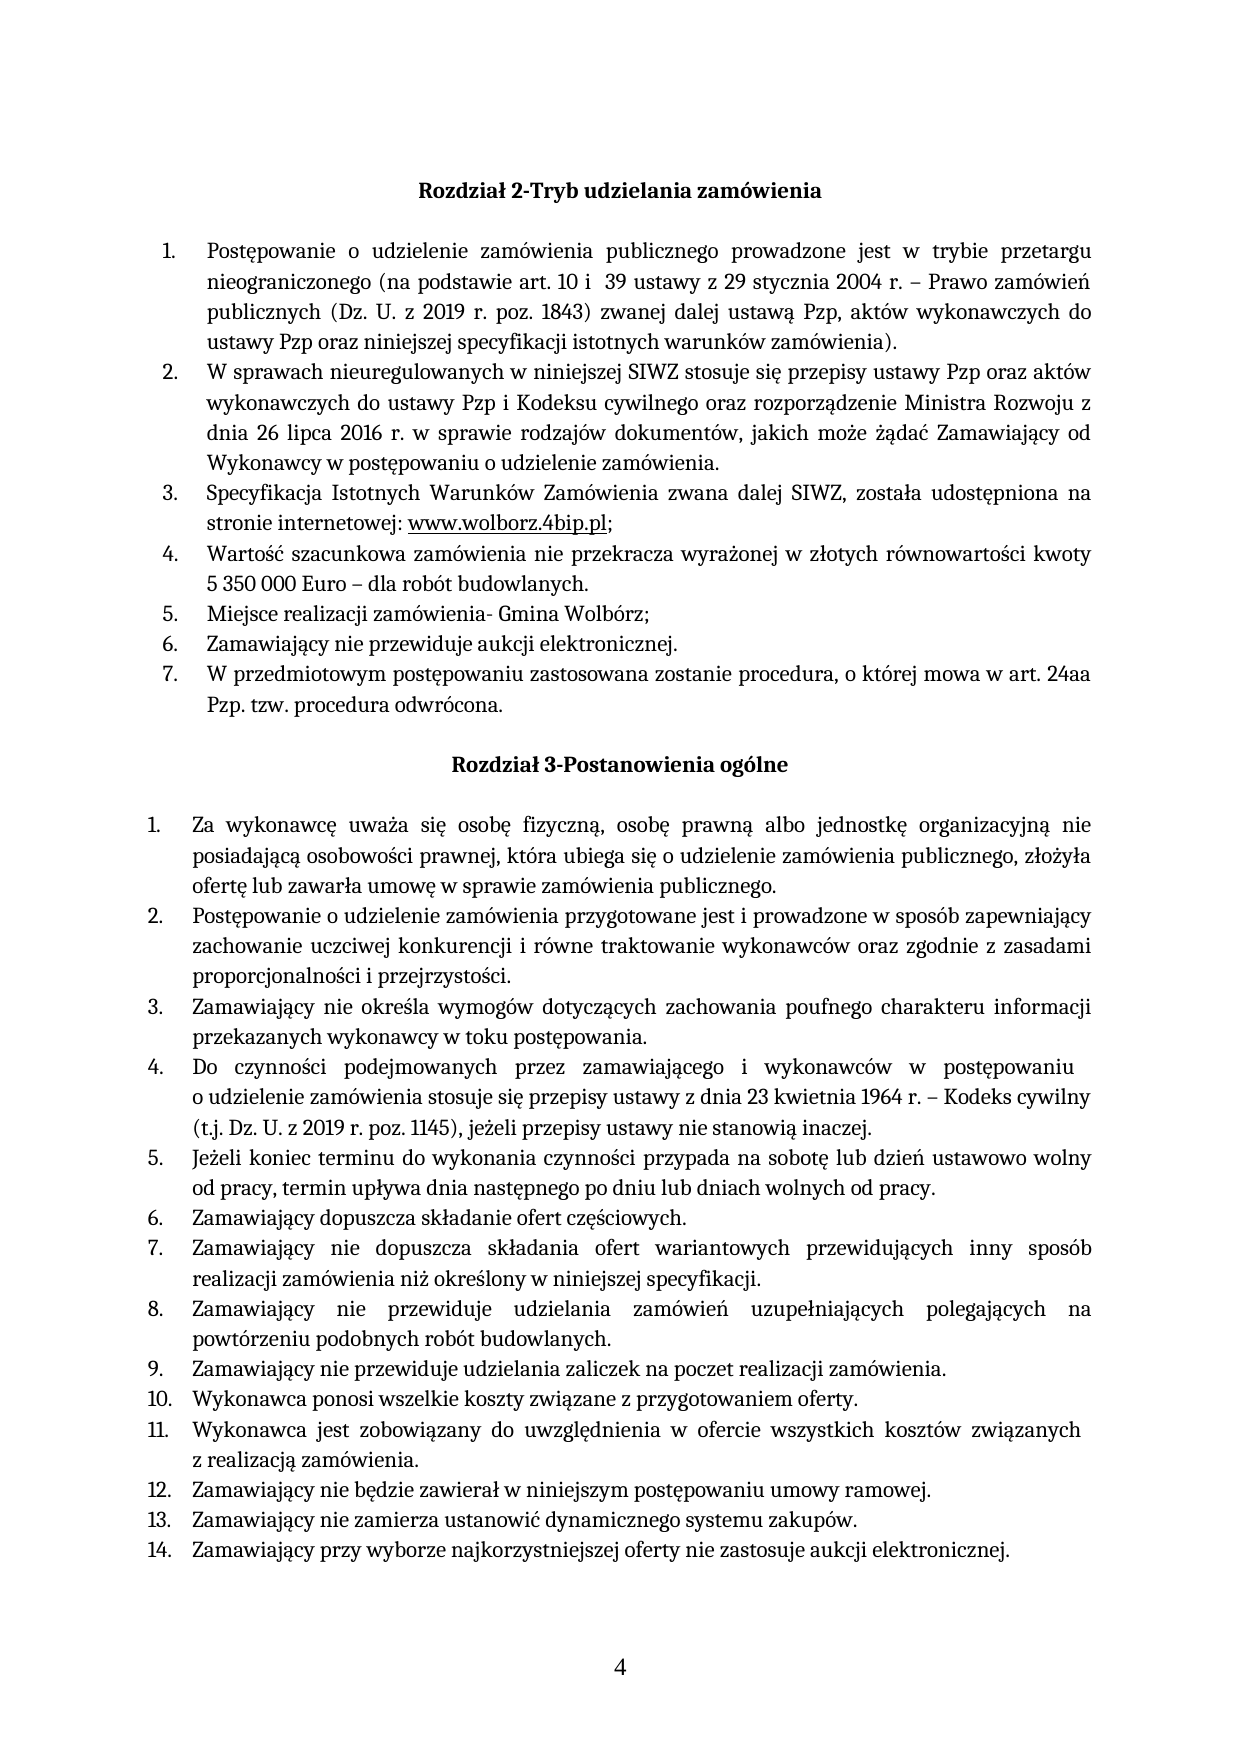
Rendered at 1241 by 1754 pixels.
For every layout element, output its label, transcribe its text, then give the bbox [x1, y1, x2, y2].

list Zamawiający nie zamierza ustanowić dynamicznego systemu zakupów. [148, 1507, 1093, 1533]
subtitle Rozdział 3-Postanowienia ogólne [148, 752, 1093, 778]
list Specyfikacja Istotnych Warunków Zamówienia zwana dalej SIWZ, została udostępniona na stronie internetowej: www.wolborz.4bip.pl; [162, 480, 1093, 536]
list W sprawach nieuregulowanych w niniejszej SIWZ stosuje się przepisy ustawy Pzp oraz aktów wykonawczych do ustawy Pzp i Kodeksu cywilnego oraz rozporządzenie Ministra Rozwoju z dnia 26 lipca 2016 r. w sprawie rodzajów dokumentów, jakich może żądać Zamawiający od Wykonawcy w postępowaniu o udzielenie zamówienia. [162, 359, 1093, 476]
list Zamawiający nie przewiduje udzielania zaliczek na poczet realizacji zamówienia. [148, 1356, 1093, 1382]
list Postępowanie o udzielenie zamówienia przygotowane jest i prowadzone w sposób zapewniający zachowanie uczciwej konkurencji i równe traktowanie wykonawców oraz zgodnie z zasadami proporcjonalności i przejrzystości. [148, 903, 1093, 989]
list Postępowanie o udzielenie zamówienia publicznego prowadzone jest w trybie przetargu nieograniczonego (na podstawie art. 10 i 39 ustawy z 29 stycznia 2004 r. – Prawo zamówień publicznych (Dz. U. z 2019 r. poz. 1843) zwanej dalej ustawą Pzp, aktów wykonawczych do ustawy Pzp oraz niniejszej specyfikacji istotnych warunków zamówienia). [162, 238, 1093, 355]
list Zamawiający nie przewiduje aukcji elektronicznej. [162, 631, 1093, 657]
list Wykonawca jest zobowiązany do uwzględnienia w ofercie wszystkich kosztów związanych z realizacją zamówienia. [148, 1416, 1093, 1473]
list Zamawiający nie przewiduje udzielania zamówień uzupełniających polegających na powtórzeniu podobnych robót budowlanych. [148, 1296, 1093, 1352]
list W przedmiotowym postępowaniu zastosowana zostanie procedura, o której mowa w art. 24aa Pzp. tzw. procedura odwrócona. [162, 661, 1093, 718]
list Do czynności podejmowanych przez zamawiającego i wykonawców w postępowaniu o udzielenie zamówienia stosuje się przepisy ustawy z dnia 23 kwietnia 1964 r. – Kodeks cywilny (t.j. Dz. U. z 2019 r. poz. 1145), jeżeli przepisy ustawy nie stanowią inaczej. [148, 1054, 1093, 1141]
list Zamawiający nie dopuszcza składania ofert wariantowych przewidujących inny sposób realizacji zamówienia niż określony w niniejszej specyfikacji. [148, 1235, 1093, 1292]
subtitle Rozdział 2-Tryb udzielania zamówienia [148, 178, 1093, 204]
list Jeżeli koniec terminu do wykonania czynności przypada na sobotę lub dzień ustawowo wolny od pracy, termin upływa dnia następnego po dniu lub dniach wolnych od pracy. [148, 1144, 1093, 1201]
list Zamawiający dopuszcza składanie ofert częściowych. [148, 1205, 1093, 1231]
list Zamawiający nie określa wymogów dotyczących zachowania poufnego charakteru informacji przekazanych wykonawcy w toku postępowania. [148, 993, 1093, 1050]
list Zamawiający przy wyborze najkorzystniejszej oferty nie zastosuje aukcji elektronicznej. [148, 1537, 1093, 1563]
list Wykonawca ponosi wszelkie koszty związane z przygotowaniem oferty. [148, 1386, 1093, 1412]
list Wartość szacunkowa zamówienia nie przekracza wyrażonej w złotych równowartości kwoty 5 350 000 Euro – dla robót budowlanych. [162, 540, 1093, 597]
list Za wykonawcę uważa się osobę fizyczną, osobę prawną albo jednostkę organizacyjną nie posiadającą osobowości prawnej, która ubiega się o udzielenie zamówienia publicznego, złożyła ofertę lub zawarła umowę w sprawie zamówienia publicznego. [148, 812, 1093, 899]
list Zamawiający nie będzie zawierał w niniejszym postępowaniu umowy ramowej. [148, 1477, 1093, 1503]
list Miejsce realizacji zamówienia- Gmina Wolbórz; [162, 601, 1093, 627]
